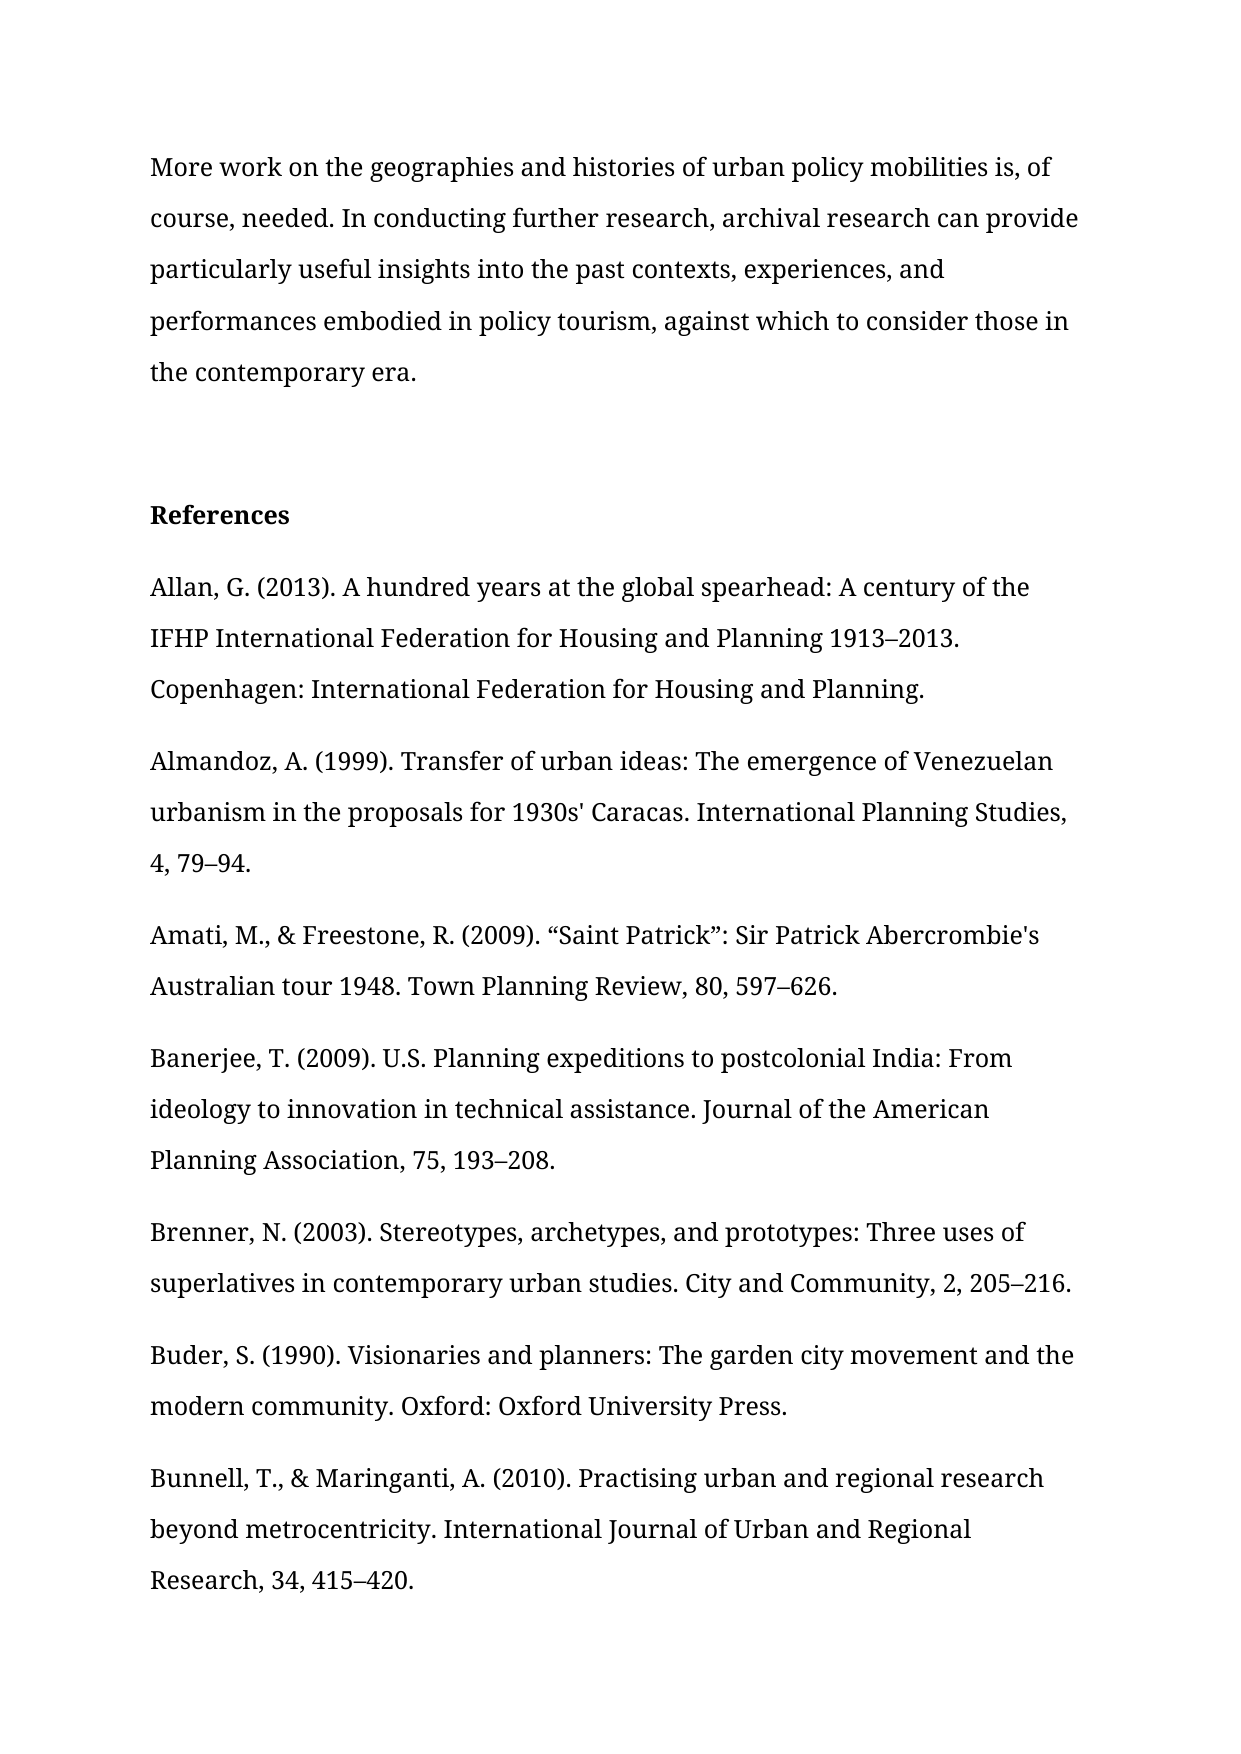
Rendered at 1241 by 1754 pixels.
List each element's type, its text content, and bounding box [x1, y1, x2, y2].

text Banerjee, T. (2009). U.S. Planning expeditions to postcolonial India: From ideology to innovation in technical assistance. Journal of the American Planning Association, 75, 193–208. [150, 1041, 1090, 1177]
text Brenner, N. (2003). Stereotypes, archetypes, and prototypes: Three uses of superlatives in contemporary urban studies. City and Community, 2, 205–216. [150, 1214, 1090, 1300]
text Amati, M., & Freestone, R. (2009). “Saint Patrick”: Sir Patrick Abercrombie's Australian tour 1948. Town Planning Review, 80, 597–626. [150, 918, 1090, 1003]
text References [150, 498, 1090, 532]
text Almandoz, A. (1999). Transfer of urban ideas: The emergence of Venezuelan urbanism in the proposals for 1930s' Caracas. International Planning Studies, 4, 79–94. [150, 744, 1090, 880]
text Buder, S. (1990). Visionaries and planners: The garden city movement and the modern community. Oxford: Oxford University Press. [150, 1337, 1090, 1423]
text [150, 150, 1090, 388]
text Allan, G. (2013). A hundred years at the global spearhead: A century of the IFHP International Federation for Housing and Planning 1913–2013. Copenhagen: International Federation for Housing and Planning. [150, 570, 1090, 706]
text Bunnell, T., & Maringanti, A. (2010). Practising urban and regional research beyond metrocentricity. International Journal of Urban and Regional Research, 34, 415–420. [150, 1460, 1090, 1597]
